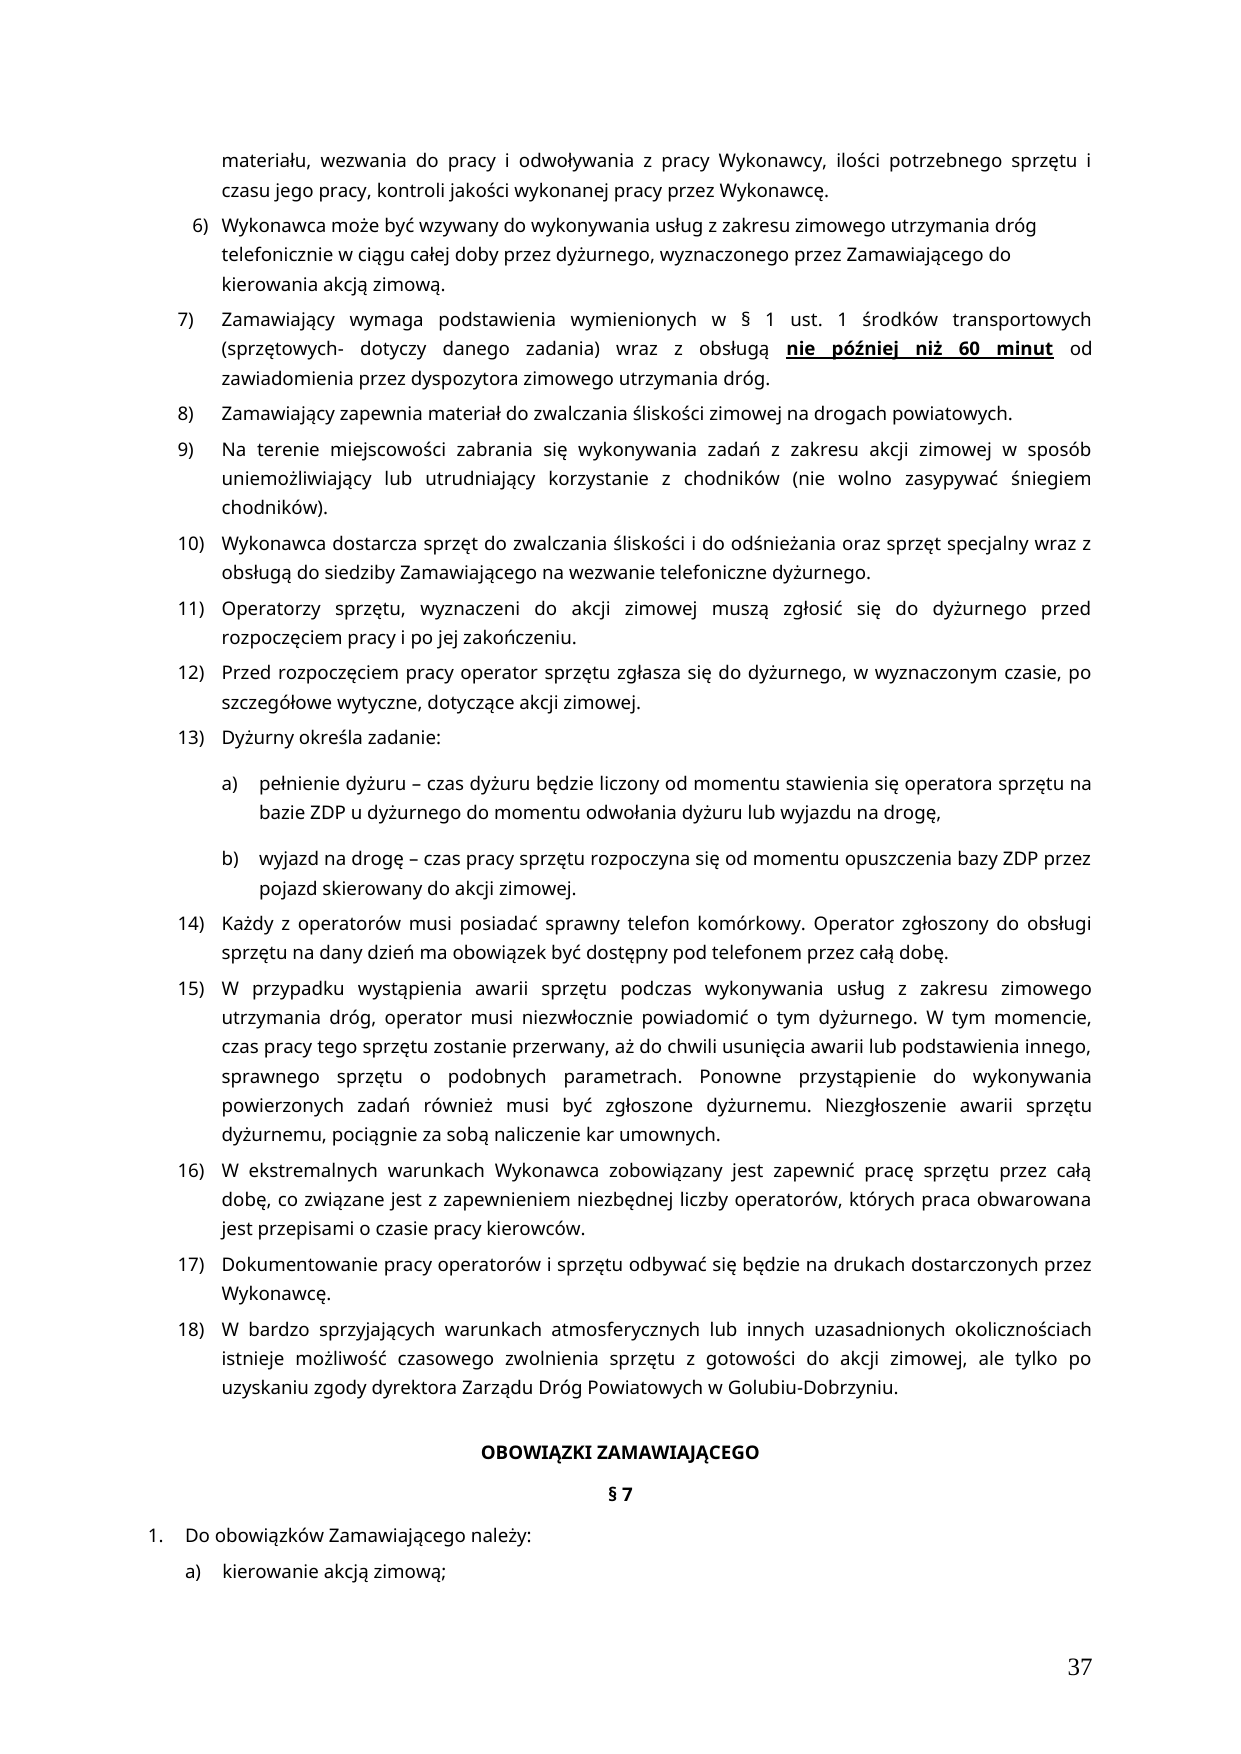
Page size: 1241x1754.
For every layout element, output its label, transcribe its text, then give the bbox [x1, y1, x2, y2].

list Każdy z operatorów musi posiadać sprawny telefon komórkowy. Operator zgłoszony do obsługi sprzętu na dany dzień ma obowiązek być dostępny pod telefonem przez całą dobę. [177, 910, 1093, 965]
list Na terenie miejscowości zabrania się wykonywania zadań z zakresu akcji zimowej w sposób uniemożliwiający lub utrudniający korzystanie z chodników (nie wolno zasypywać śniegiem chodników). [177, 436, 1093, 520]
list Do obowiązków Zamawiającego należy: [148, 1523, 1093, 1548]
list pełnienie dyżuru – czas dyżuru będzie liczony od momentu stawienia się operatora sprzętu na bazie ZDP u dyżurnego do momentu odwołania dyżuru lub wyjazdu na drogę, [221, 770, 1093, 825]
list W ekstremalnych warunkach Wykonawca zobowiązany jest zapewnić pracę sprzętu przez całą dobę, co związane jest z zapewnieniem niezbędnej liczby operatorów, których praca obwarowana jest przepisami o czasie pracy kierowców. [177, 1157, 1093, 1241]
list kierowanie akcją zimową; [185, 1558, 1093, 1584]
list Wykonawca dostarcza sprzęt do zwalczania śliskości i do odśnieżania oraz sprzęt specjalny wraz z obsługą do siedziby Zamawiającego na wezwanie telefoniczne dyżurnego. [177, 530, 1093, 585]
list Dokumentowanie pracy operatorów i sprzętu odbywać się będzie na drukach dostarczonych przez Wykonawcę. [177, 1251, 1093, 1306]
list Przed rozpoczęciem pracy operator sprzętu zgłasza się do dyżurnego, w wyznaczonym czasie, po szczegółowe wytyczne, dotyczące akcji zimowej. [177, 660, 1093, 714]
list Zamawiający zapewnia materiał do zwalczania śliskości zimowej na drogach powiatowych. [177, 401, 1093, 426]
list Dyżurny określa zadanie: [177, 724, 1093, 750]
list W bardzo sprzyjających warunkach atmosferycznych lub innych uzasadnionych okolicznościach istnieje możliwość czasowego zwolnienia sprzętu z gotowości do akcji zimowej, ale tylko po uzyskaniu zgody dyrektora Zarządu Dróg Powiatowych w Golubiu-Dobrzyniu. [177, 1316, 1093, 1400]
list wyjazd na drogę – czas pracy sprzętu rozpoczyna się od momentu opuszczenia bazy ZDP przez pojazd skierowany do akcji zimowej. [221, 846, 1093, 900]
list Zamawiający wymaga podstawienia wymienionych w § 1 ust. 1 środków transportowych (sprzętowych- dotyczy danego zadania) wraz z obsługą nie później niż 60 minut od zawiadomienia przez dyspozytora zimowego utrzymania dróg. [177, 306, 1093, 391]
text § 7 [148, 1481, 1093, 1507]
text OBOWIĄZKI ZAMAWIAJĄCEGO [148, 1439, 1093, 1465]
list Wykonawca może być wzywany do wykonywania usług z zakresu zimowego utrzymania dróg telefonicznie w ciągu całej doby przez dyżurnego, wyznaczonego przez Zamawiającego do kierowania akcją zimową. [192, 212, 1093, 296]
list W przypadku wystąpienia awarii sprzętu podczas wykonywania usług z zakresu zimowego utrzymania dróg, operator musi niezwłocznie powiadomić o tym dyżurnego. W tym momencie, czas pracy tego sprzętu zostanie przerwany, aż do chwili usunięcia awarii lub podstawienia innego, sprawnego sprzętu o podobnych parametrach. Ponowne przystąpienie do wykonywania powierzonych zadań również musi być zgłoszone dyżurnemu. Niezgłoszenie awarii sprzętu dyżurnemu, pociągnie za sobą naliczenie kar umownych. [177, 975, 1093, 1147]
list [192, 148, 1093, 202]
list Operatorzy sprzętu, wyznaczeni do akcji zimowej muszą zgłosić się do dyżurnego przed rozpoczęciem pracy i po jej zakończeniu. [177, 595, 1093, 650]
